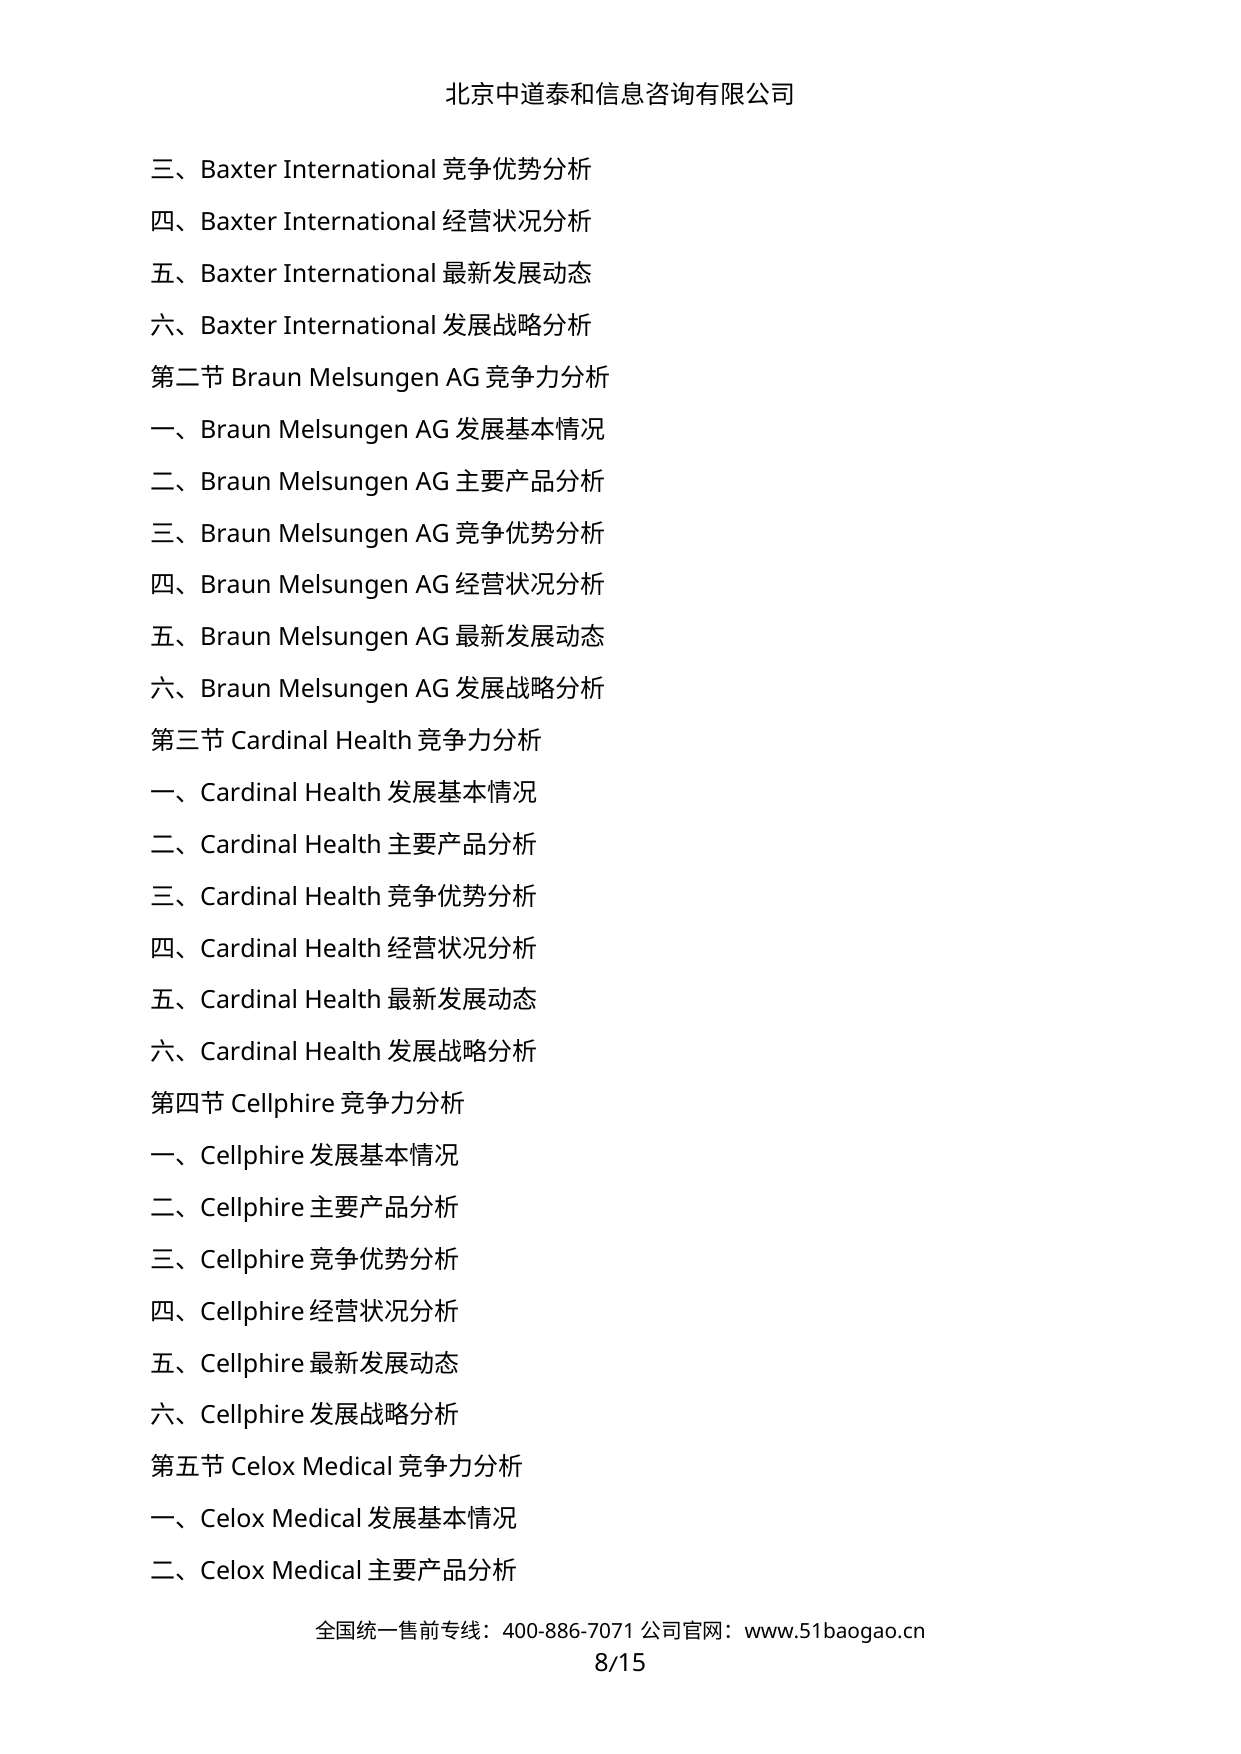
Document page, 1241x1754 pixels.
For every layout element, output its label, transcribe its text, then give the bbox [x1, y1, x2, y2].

text 二、Cellphire主要产品分析 [150, 1187, 1090, 1224]
text 五、Braun Melsungen AG最新发展动态 [150, 617, 1090, 653]
text 四、Cardinal Health经营状况分析 [150, 928, 1090, 964]
text 四、Cellphire经营状况分析 [150, 1291, 1090, 1327]
text 一、Cardinal Health发展基本情况 [150, 772, 1090, 809]
text 一、Braun Melsungen AG发展基本情况 [150, 409, 1090, 446]
text 一、Cellphire发展基本情况 [150, 1136, 1090, 1172]
text 第三节 Cardinal Health竞争力分析 [150, 721, 1090, 757]
text 三、Cardinal Health竞争优势分析 [150, 876, 1090, 912]
text 六、Cellphire发展战略分析 [150, 1395, 1090, 1431]
text 第五节 Celox Medical竞争力分析 [150, 1447, 1090, 1483]
text 三、Baxter International竞争优势分析 [150, 150, 1090, 186]
text 三、Braun Melsungen AG竞争优势分析 [150, 513, 1090, 549]
text 六、Braun Melsungen AG发展战略分析 [150, 669, 1090, 705]
text 第二节 Braun Melsungen AG竞争力分析 [150, 357, 1090, 394]
text 六、Cardinal Health发展战略分析 [150, 1032, 1090, 1068]
text 五、Cellphire最新发展动态 [150, 1343, 1090, 1379]
text 四、Braun Melsungen AG经营状况分析 [150, 565, 1090, 601]
text 五、Cardinal Health最新发展动态 [150, 980, 1090, 1016]
text 第四节 Cellphire竞争力分析 [150, 1084, 1090, 1120]
text 二、Braun Melsungen AG主要产品分析 [150, 461, 1090, 497]
text 五、Baxter International最新发展动态 [150, 254, 1090, 290]
text 一、Celox Medical发展基本情况 [150, 1499, 1090, 1535]
text 二、Celox Medical主要产品分析 [150, 1551, 1090, 1587]
text 二、Cardinal Health主要产品分析 [150, 824, 1090, 861]
text 三、Cellphire竞争优势分析 [150, 1239, 1090, 1276]
text 四、Baxter International经营状况分析 [150, 202, 1090, 238]
text 六、Baxter International发展战略分析 [150, 306, 1090, 342]
